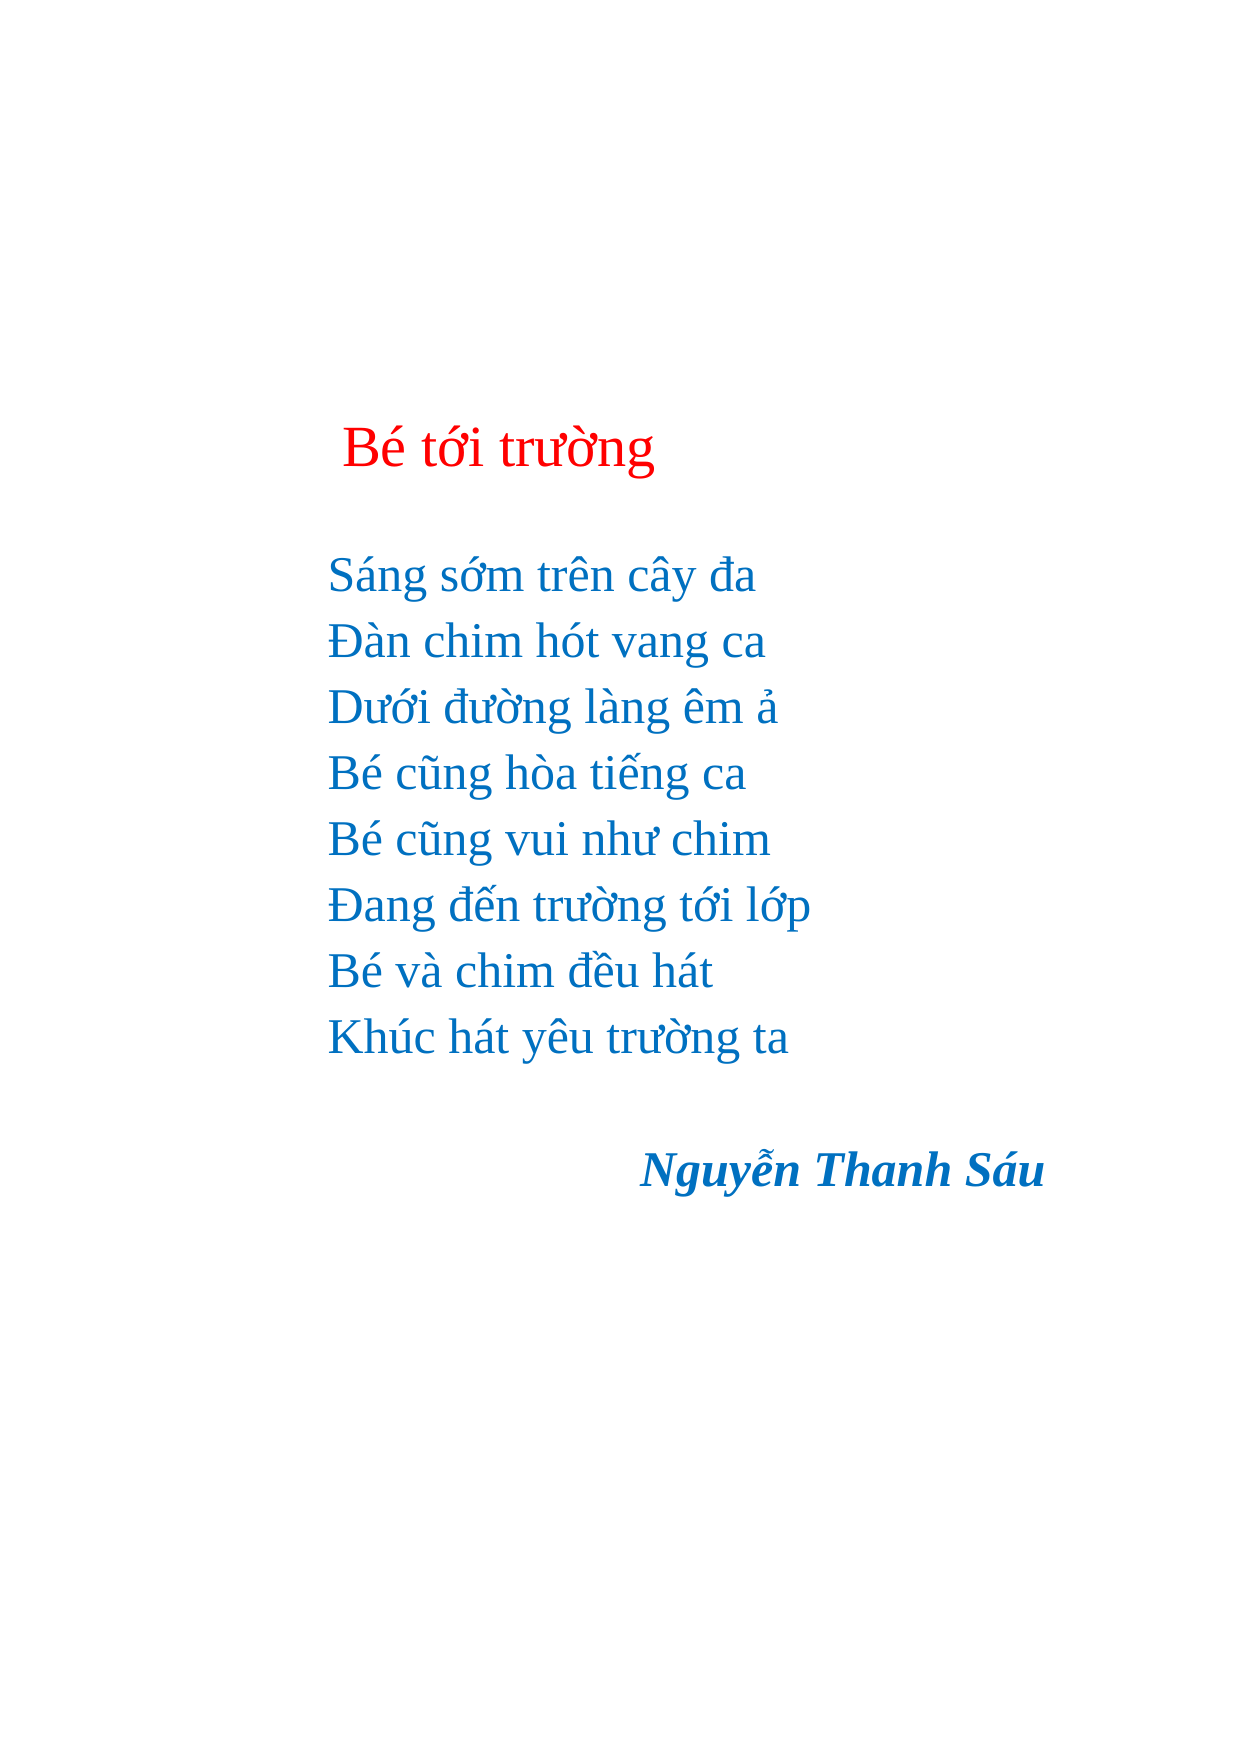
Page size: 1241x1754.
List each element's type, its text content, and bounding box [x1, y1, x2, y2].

text Bé tới trường Sáng sớm trên cây đa Đàn chim hót vang ca Dưới đường làng êm ả Bé cũng hòa tiếng ca Bé cũng vui như chim Đang đến trường tới lớp Bé và chim đều hát Khúc hát yêu trường ta Nguyễn Thanh Sáu [327, 412, 1122, 1197]
